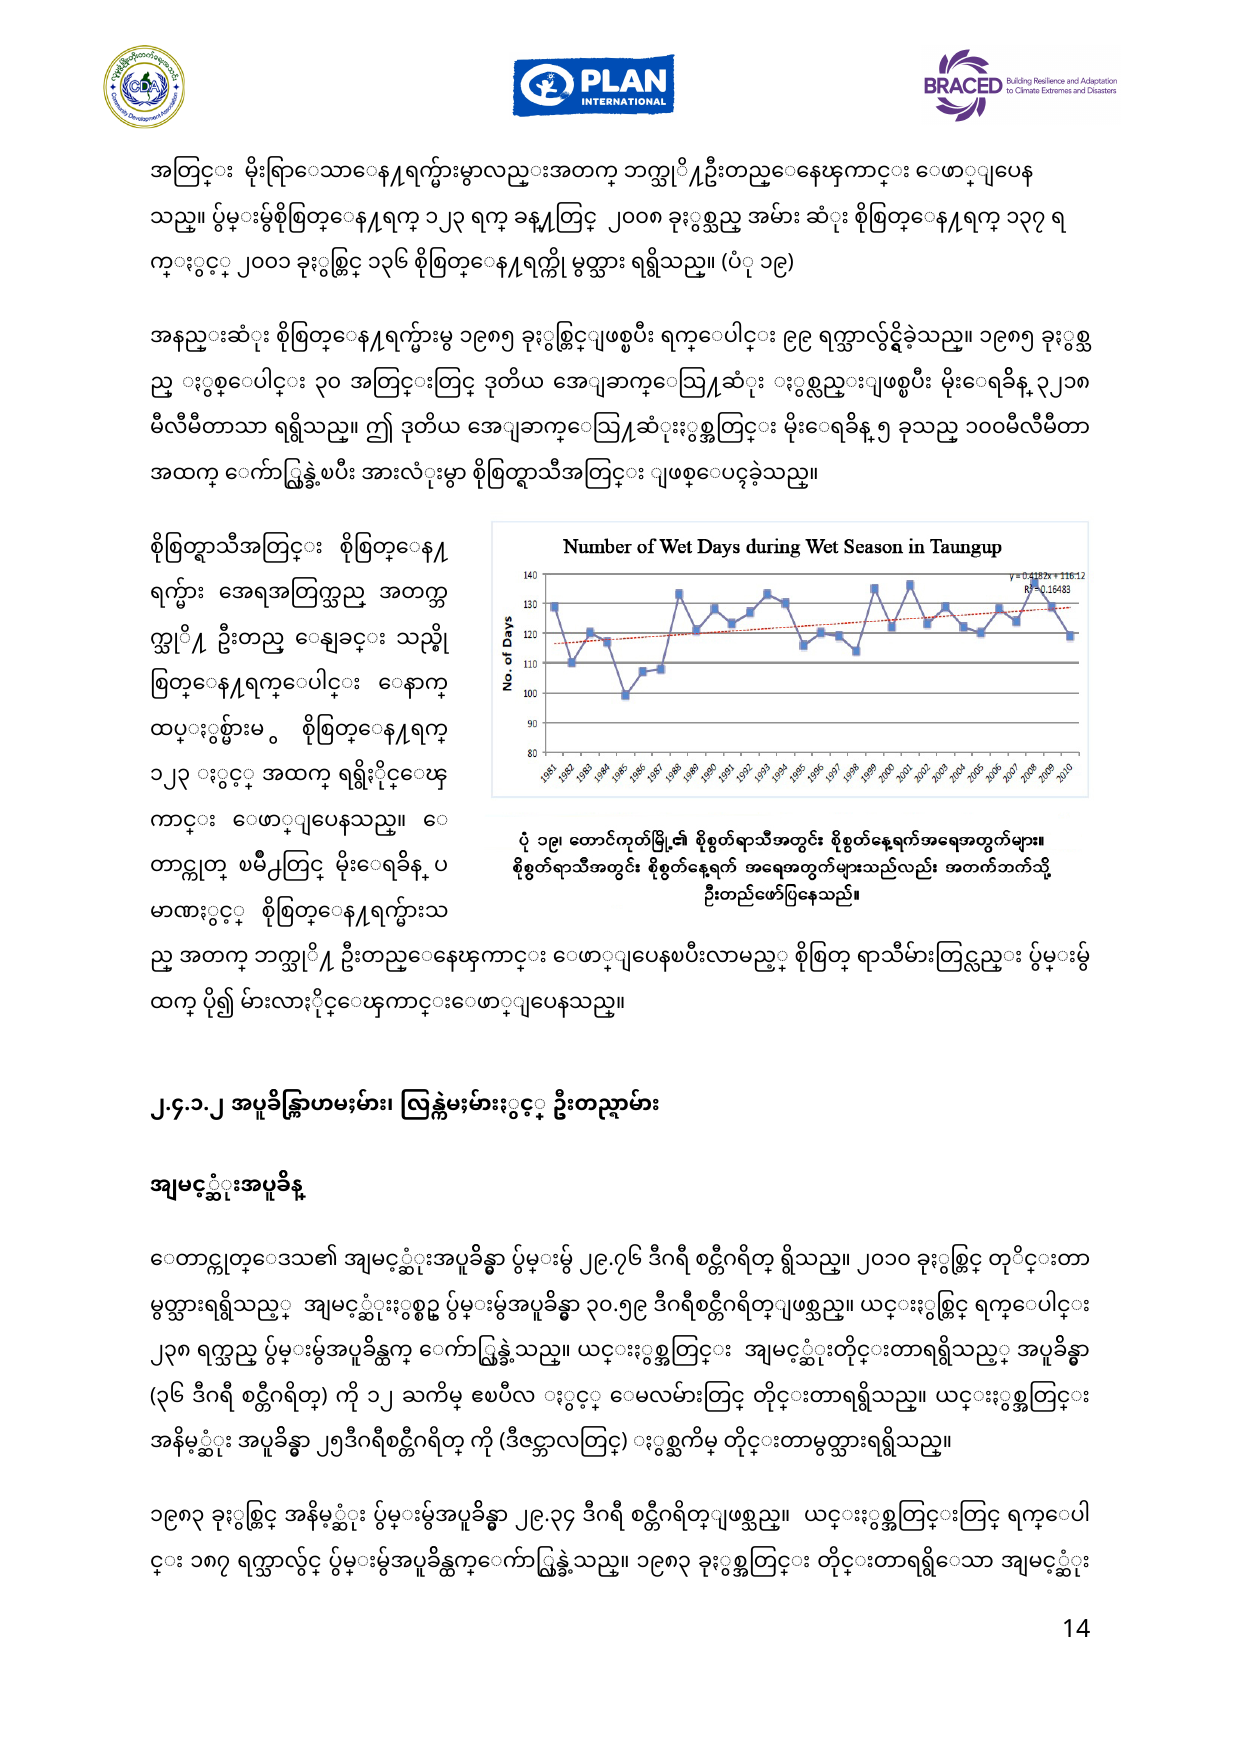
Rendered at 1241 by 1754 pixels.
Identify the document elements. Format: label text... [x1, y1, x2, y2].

picture [509, 52, 678, 120]
text ေတာင္ကုတ္ေဒသ၏ အျမင့္ဆံုးအပူခ်ိန္မွာ ပွ်မ္းမွ် ၂၉.၇၆ ဒီဂရီ စင္တီဂရိတ္ ရွိသည္။ ၂၀၁၀ ခုႏွစ္တြင္ တုိင္းတာမွတ္သားရရွိသည့္ အျမင့္ဆံုးႏွစ္စဥ္ ပွ်မ္းမွ်အပူခ်ိန္မွာ ၃၀.၅၉ ဒီဂရီစင္တီဂရိတ္ျဖစ္သည္။ ယင္းႏွစ္တြင္ ရက္ေပါင္း ၂၃၈ ရက္သည္ ပွ်မ္းမွ်အပူခ်ိန္ထက္ ေက်ာ္လြန္ခဲ့သည္။ ယင္းႏွစ္အတြင္း အျမင့္ဆံုးတိုင္းတာရရွိသည့္ အပူခ်ိန္မွာ (၃၆ ဒီဂရီ စင္တီဂရိတ္) ကို ၁၂ ႀကိမ္ ဧၿပီလ ႏွင့္ ေမလမ်ားတြင္ တိုင္းတာရရွိသည္။ ယင္းႏွစ္အတြင္း အနိမ့္ဆံုး အပူခ်ိန္မွာ ၂၅ဒီဂရီစင္တီဂရိတ္ ကို (ဒီဇင္ဘာလတြင္) ႏွစ္ႀကိမ္ တိုင္းတာမွတ္သားရရွိသည္။ [150, 1238, 1090, 1465]
picture [103, 45, 185, 129]
text အျမင့္ဆံုးအပူခ်ိန္ [150, 1164, 1090, 1209]
text ၂.၄.၁.၂ အပူခ်ိန္ကြာဟမႈမ်ား၊ လြန္ကဲမႈမ်ားႏွင့္ ဦးတည္ရာမ်ား [150, 1083, 1090, 1129]
text အနည္းဆံုး စိုစြတ္ေန႔ရက္မ်ားမွ ၁၉၈၅ ခုႏွစ္တြင္ျဖစ္ၿပီး ရက္ေပါင္း ၉၉ ရက္သာလွ်င္ရွိခဲ့သည္။ ၁၉၈၅ ခုႏွစ္သည္ ႏွစ္ေပါင္း ၃၀ အတြင္းတြင္ ဒုတိယ အေျခာက္ေသြ႔ဆံုး ႏွစ္လည္းျဖစ္ၿပီး မိုးေရခ်ိန္ ၃၂၁၈ မီလီမီတာသာ ရရွိသည္။ ဤ ဒုတိယ အေျခာက္ေသြ႔ဆံုးႏွစ္အတြင္း မိုးေရခ်ိန္ ၅ ခုသည္ ၁၀၀မီလီမီတာ အထက္ ေက်ာ္လြန္ခဲ့ၿပီး အားလံုးမွာ စိုစြတ္ရာသီအတြင္း ျဖစ္ေပၚခဲ့သည္။ [150, 315, 1090, 497]
picture [920, 45, 1122, 125]
picture [467, 498, 1097, 930]
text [150, 1494, 1090, 1585]
